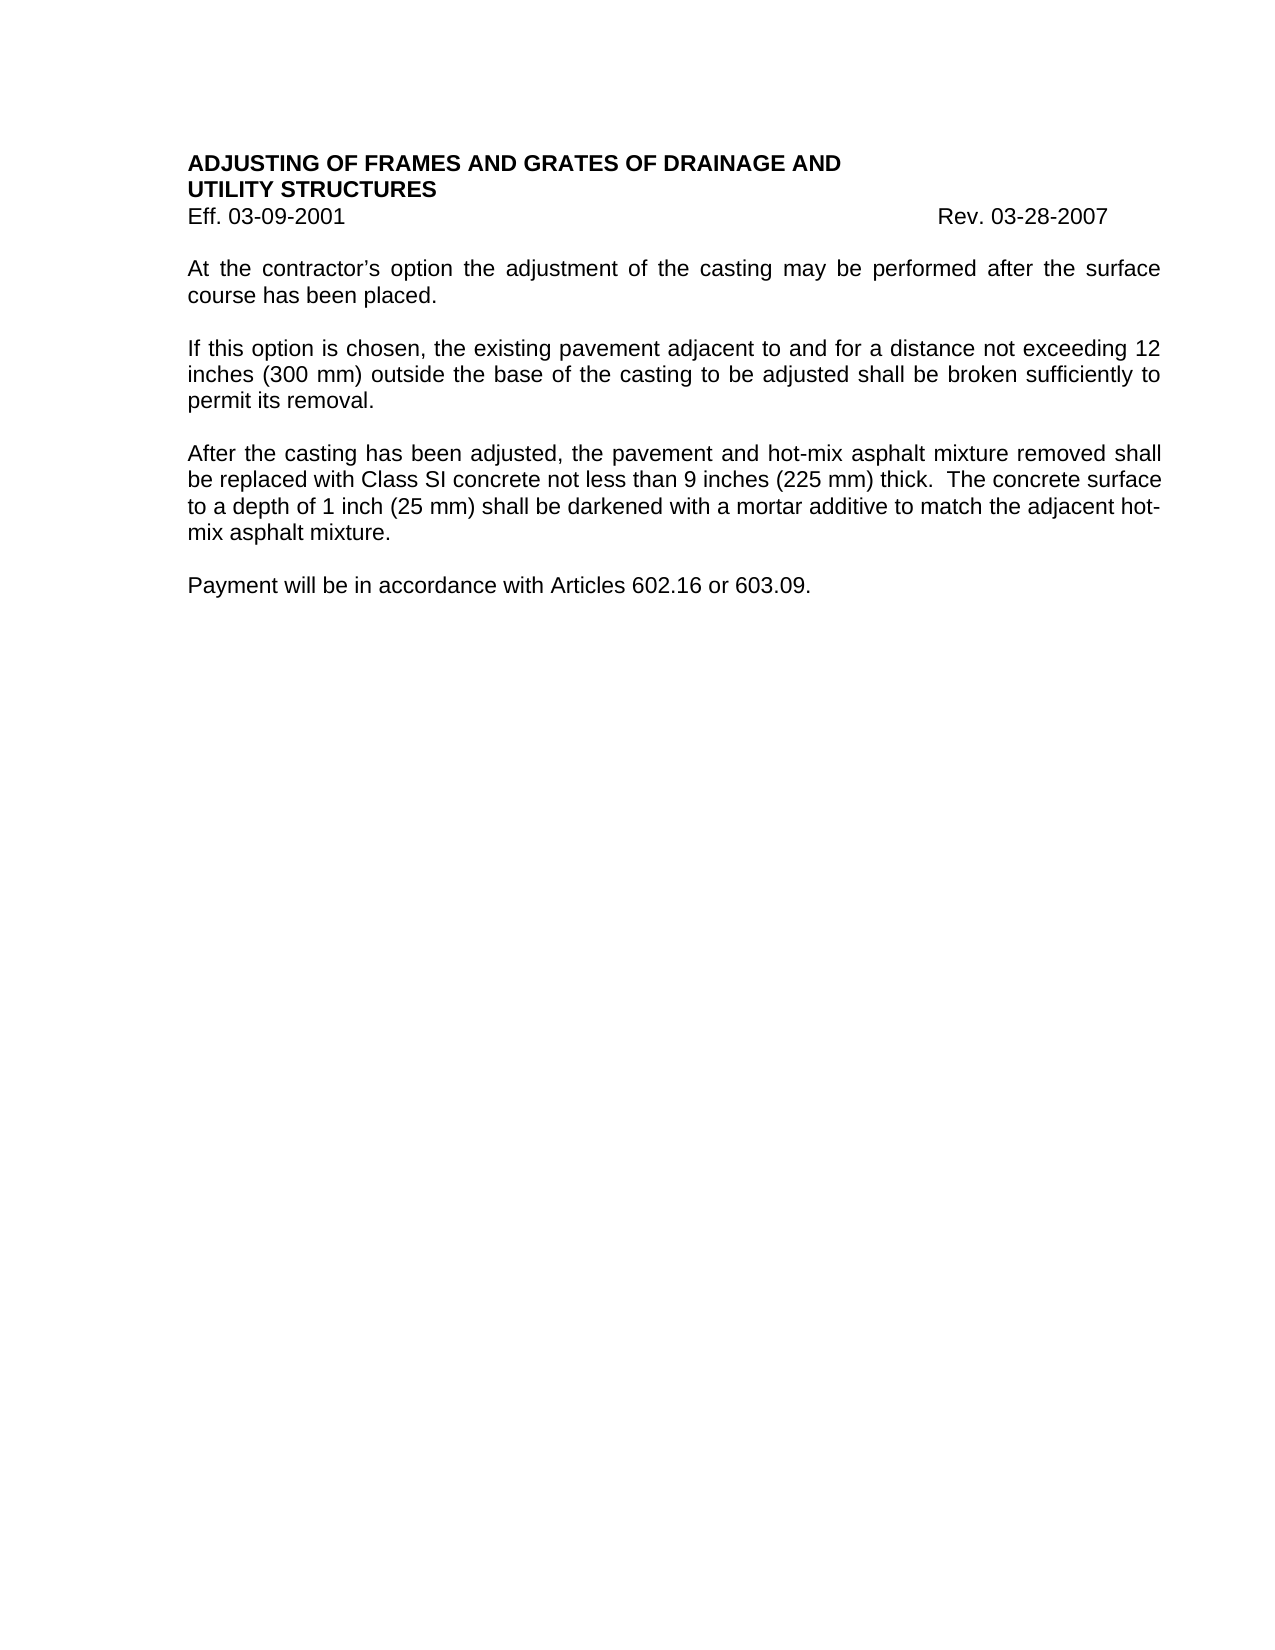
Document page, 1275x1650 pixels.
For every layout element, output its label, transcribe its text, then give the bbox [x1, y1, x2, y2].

text After the casting has been adjusted, the pavement and hot-mix asphalt mixture removed shall be replaced with Class SI concrete not less than 9 inches (225 mm) thick. The concrete surface to a depth of 1 inch (25 mm) shall be darkened with a mortar additive to match the adjacent hot-mix asphalt mixture. [187, 440, 1162, 545]
text Eff. 03-09-2001 Rev. 03-28-2007 [187, 203, 1162, 229]
text ADJUSTING OF FRAMES AND GRATES OF DRAINAGE AND [187, 150, 1162, 176]
text Payment will be in accordance with Articles 602.16 or 603.09. [187, 572, 1162, 598]
text At the contractor’s option the adjustment of the casting may be performed after the surface course has been placed. [187, 255, 1162, 308]
text UTILITY STRUCTURES [187, 176, 1162, 203]
text If this option is chosen, the existing pavement adjacent to and for a distance not exceeding 12 inches (300 mm) outside the base of the casting to be adjusted shall be broken sufficiently to permit its removal. [187, 334, 1162, 413]
